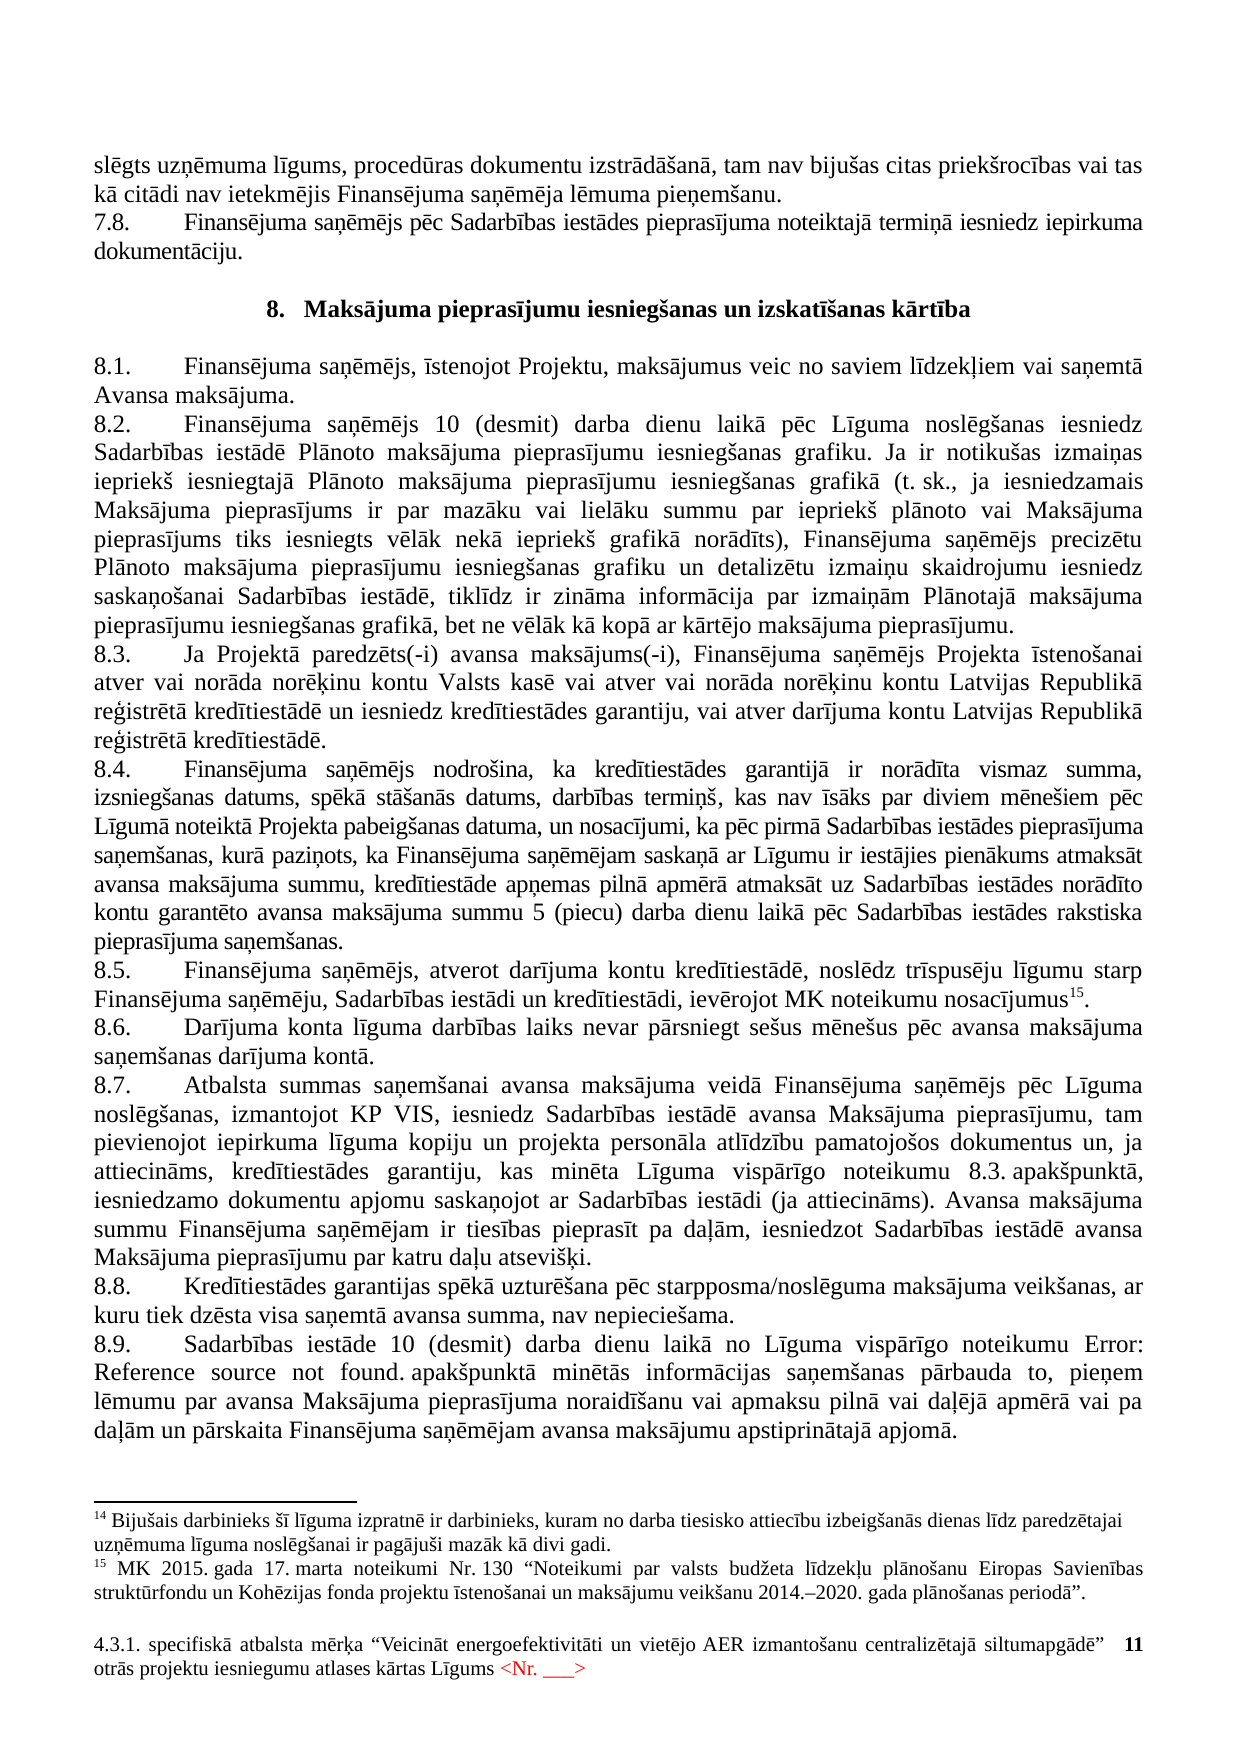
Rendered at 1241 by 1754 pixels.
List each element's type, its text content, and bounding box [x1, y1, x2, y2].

list Atbalsta summas saņemšanai avansa maksājuma veidā Finansējuma saņēmējs pēc Līguma noslēgšanas, izmantojot KP VIS, iesniedz Sadarbības iestādē avansa Maksājuma pieprasījumu, tam pievienojot iepirkuma līguma kopiju un projekta personāla atlīdzību pamatojošos dokumentus un, ja attiecināms, kredītiestādes garantiju, kas minēta Līguma vispārīgo noteikumu 8.4. apakšpunktā, iesniedzamo dokumentu apjomu saskaņojot ar Sadarbības iestādi (ja attiecināms). Avansa maksājuma summu Finansējuma saņēmējam ir tiesības pieprasīt pa daļām, iesniedzot Sadarbības iestādē avansa Maksājuma pieprasījumu par katru daļu atsevišķi. [94, 1070, 1144, 1271]
list Maksājuma pieprasījumu iesniegšanas un izskatīšanas kārtība [94, 294, 1144, 322]
list Ja Projektā paredzēts(-i) avansa maksājums(-i), Finansējuma saņēmējs Projekta īstenošanai atver vai norāda norēķinu kontu Valsts kasē vai atver vai norāda norēķinu kontu Latvijas Republikā reģistrētā kredītiestādē un iesniedz kredītiestādes garantiju, vai atver darījuma kontu Latvijas Republikā reģistrētā kredītiestādē. [94, 639, 1144, 754]
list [94, 150, 1144, 207]
list Finansējuma saņēmējs, īstenojot Projektu, maksājumus veic no saviem līdzekļiem vai saņemtā Avansa maksājuma. [94, 351, 1144, 409]
list Kredītiestādes garantijas spēkā uzturēšana pēc starpposma/noslēguma maksājuma veikšanas, ar kuru tiek dzēsta visa saņemtā avansa summa, nav nepieciešama. [94, 1271, 1144, 1329]
list Finansējuma saņēmējs 10 (desmit) darba dienu laikā pēc Līguma noslēgšanas iesniedz Sadarbības iestādē Plānoto maksājuma pieprasījumu iesniegšanas grafiku. Ja ir notikušas izmaiņas iepriekš iesniegtajā Plānoto maksājuma pieprasījumu iesniegšanas grafikā (t. sk., ja iesniedzamais Maksājuma pieprasījums ir par mazāku vai lielāku summu par iepriekš plānoto vai Maksājuma pieprasījums tiks iesniegts vēlāk nekā iepriekš grafikā norādīts), Finansējuma saņēmējs precizētu Plānoto maksājuma pieprasījumu iesniegšanas grafiku un detalizētu izmaiņu skaidrojumu iesniedz saskaņošanai Sadarbības iestādē, tiklīdz ir zināma informācija par izmaiņām Plānotajā maksājuma pieprasījumu iesniegšanas grafikā, bet ne vēlāk kā kopā ar kārtējo maksājuma pieprasījumu. [94, 409, 1144, 639]
list Finansējuma saņēmējs pēc Sadarbības iestādes pieprasījuma noteiktajā termiņā iesniedz iepirkuma dokumentāciju. [94, 207, 1144, 265]
list Finansējuma saņēmējs nodrošina, ka kredītiestādes garantijā ir norādīta vismaz summa, izsniegšanas datums, spēkā stāšanās datums, darbības termiņš, kas nav īsāks par diviem mēnešiem pēc Līgumā noteiktā Projekta pabeigšanas datuma, un nosacījumi, ka pēc pirmā Sadarbības iestādes pieprasījuma saņemšanas, kurā paziņots, ka Finansējuma saņēmējam saskaņā ar Līgumu ir iestājies pienākums atmaksāt avansa maksājuma summu, kredītiestāde apņemas pilnā apmērā atmaksāt uz Sadarbības iestādes norādīto kontu garantēto avansa maksājuma summu 5 (piecu) darba dienu laikā pēc Sadarbības iestādes rakstiska pieprasījuma saņemšanas. [94, 754, 1144, 955]
list Darījuma konta līguma darbības laiks nevar pārsniegt sešus mēnešus pēc avansa maksājuma saņemšanas darījuma kontā. [94, 1012, 1144, 1070]
list Finansējuma saņēmējs, atverot darījuma kontu kredītiestādē, noslēdz trīspusēju līgumu starp Finansējuma saņēmēju, Sadarbības iestādi un kredītiestādi, ievērojot MK noteikumu nosacījumus. [94, 955, 1144, 1012]
